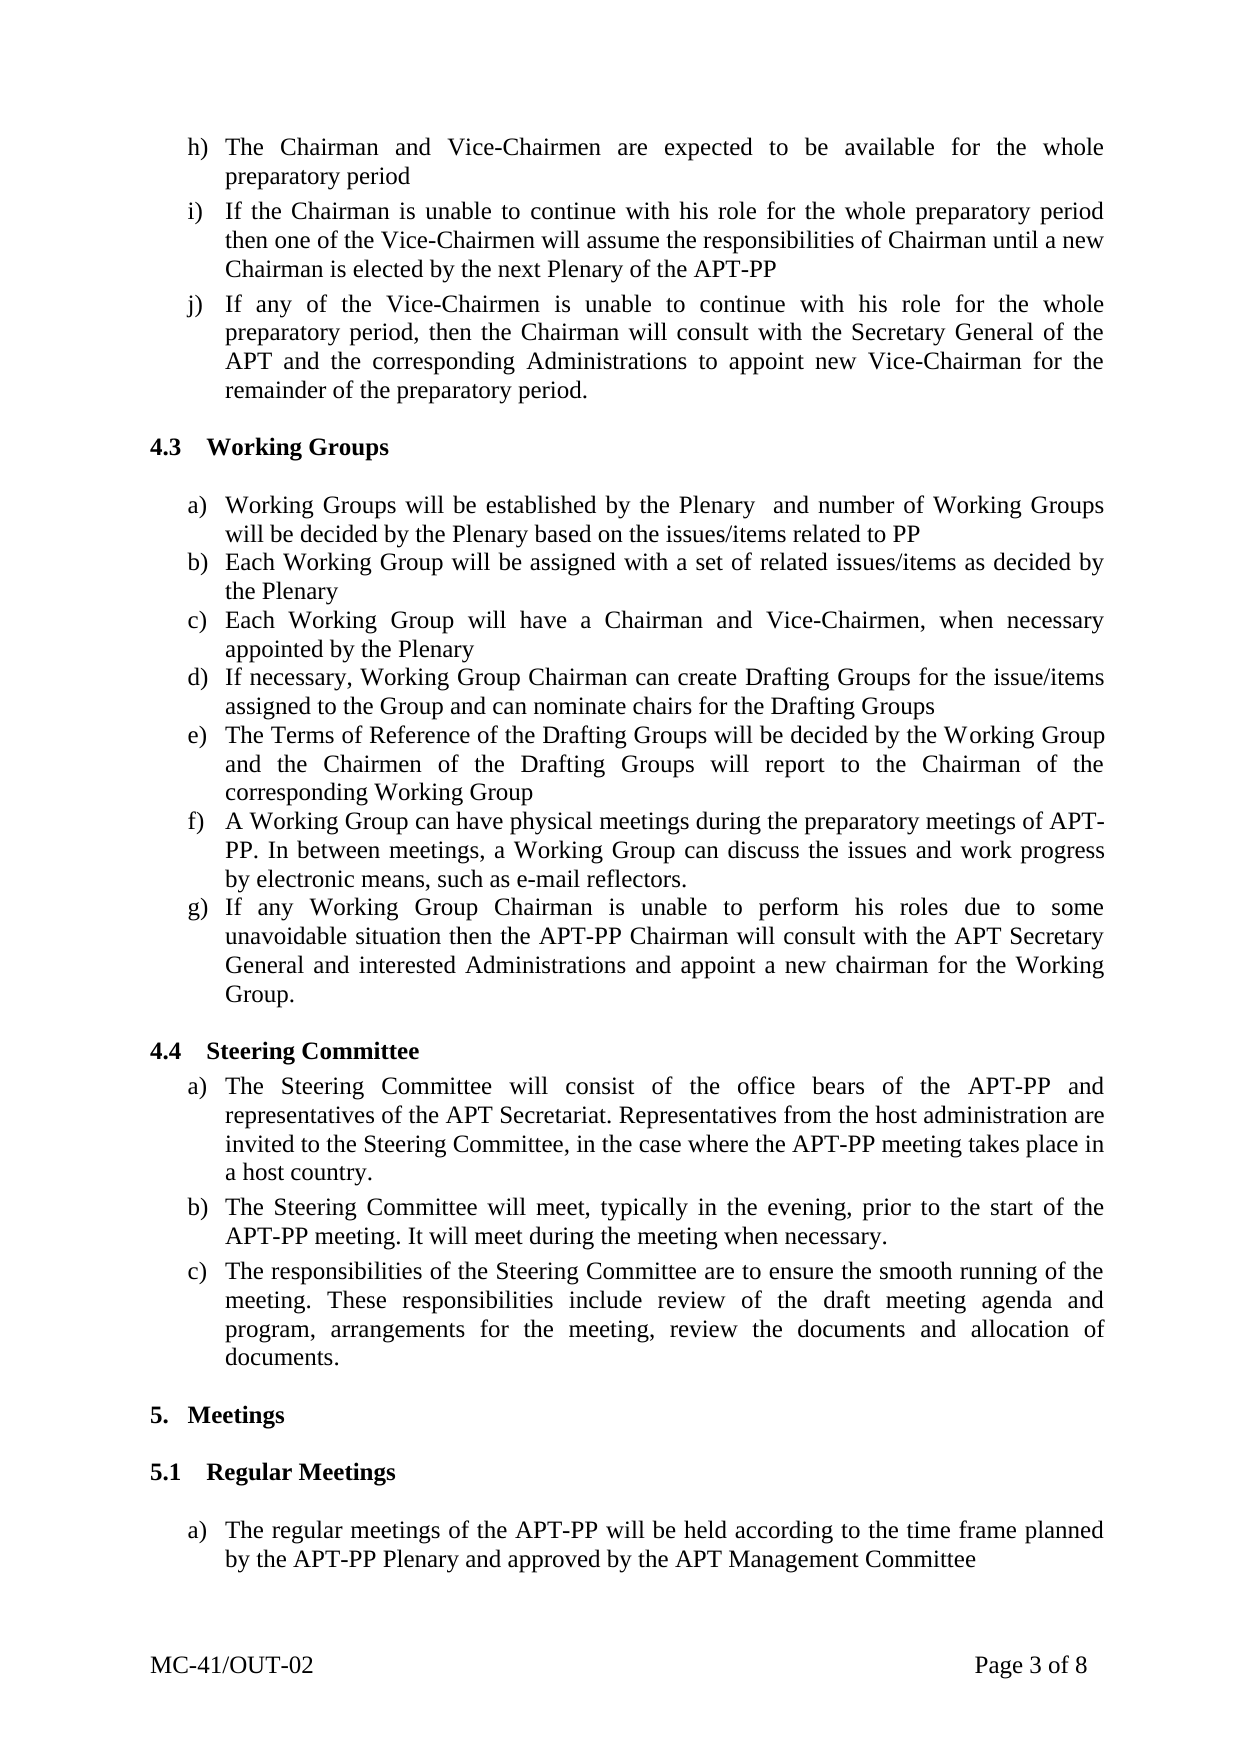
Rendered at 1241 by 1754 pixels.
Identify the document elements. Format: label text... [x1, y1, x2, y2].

list The Terms of Reference of the Drafting Groups will be decided by the Working Group and the Chairmen of the Drafting Groups will report to the Chairman of the corresponding Working Group [187, 720, 1105, 806]
list The Steering Committee will consist of the office bears of the APT-PP and representatives of the APT Secretariat. Representatives from the host administration are invited to the Steering Committee, in the case where the APT-PP meeting takes place in a host country. [187, 1071, 1105, 1186]
list The regular meetings of the APT-PP will be held according to the time frame planned by the APT-PP Plenary and approved by the APT Management Committee [187, 1515, 1105, 1572]
list If necessary, Working Group Chairman can create Drafting Groups for the issue/items assigned to the Group and can nominate chairs for the Drafting Groups [187, 662, 1105, 720]
list Meetings [150, 1400, 1105, 1429]
list Steering Committee [150, 1036, 1105, 1065]
list Working Groups will be established by the Plenary and number of Working Groups will be decided by the Plenary based on the issues/items related to PP [187, 490, 1105, 547]
list If any Working Group Chairman is unable to perform his roles due to some unavoidable situation then the APT-PP Chairman will consult with the APT Secretary General and interested Administrations and appoint a new chairman for the Working Group. [187, 892, 1105, 1007]
list The Chairman and Vice-Chairmen are expected to be available for the whole preparatory period [187, 132, 1105, 190]
list If any of the Vice-Chairmen is unable to continue with his role for the whole preparatory period, then the Chairman will consult with the Secretary General of the APT and the corresponding Administrations to appoint new Vice-Chairman for the remainder of the preparatory period. [187, 289, 1105, 404]
list A Working Group can have physical meetings during the preparatory meetings of APT-PP. In between meetings, a Working Group can discuss the issues and work progress by electronic means, such as e-mail reflectors. [187, 806, 1105, 892]
list The responsibilities of the Steering Committee are to ensure the smooth running of the meeting. These responsibilities include review of the draft meeting agenda and program, arrangements for the meeting, review the documents and allocation of documents. [187, 1256, 1105, 1371]
list Regular Meetings [150, 1457, 1105, 1486]
list Each Working Group will be assigned with a set of related issues/items as decided by the Plenary [187, 547, 1105, 605]
list If the Chairman is unable to continue with his role for the whole preparatory period then one of the Vice-Chairmen will assume the responsibilities of Chairman until a new Chairman is elected by the next Plenary of the APT-PP [187, 196, 1105, 282]
list Each Working Group will have a Chairman and Vice-Chairmen, when necessary appointed by the Plenary [187, 605, 1105, 662]
list The Steering Committee will meet, typically in the evening, prior to the start of the APT-PP meeting. It will meet during the meeting when necessary. [187, 1192, 1105, 1250]
list Working Groups [150, 432, 1105, 461]
